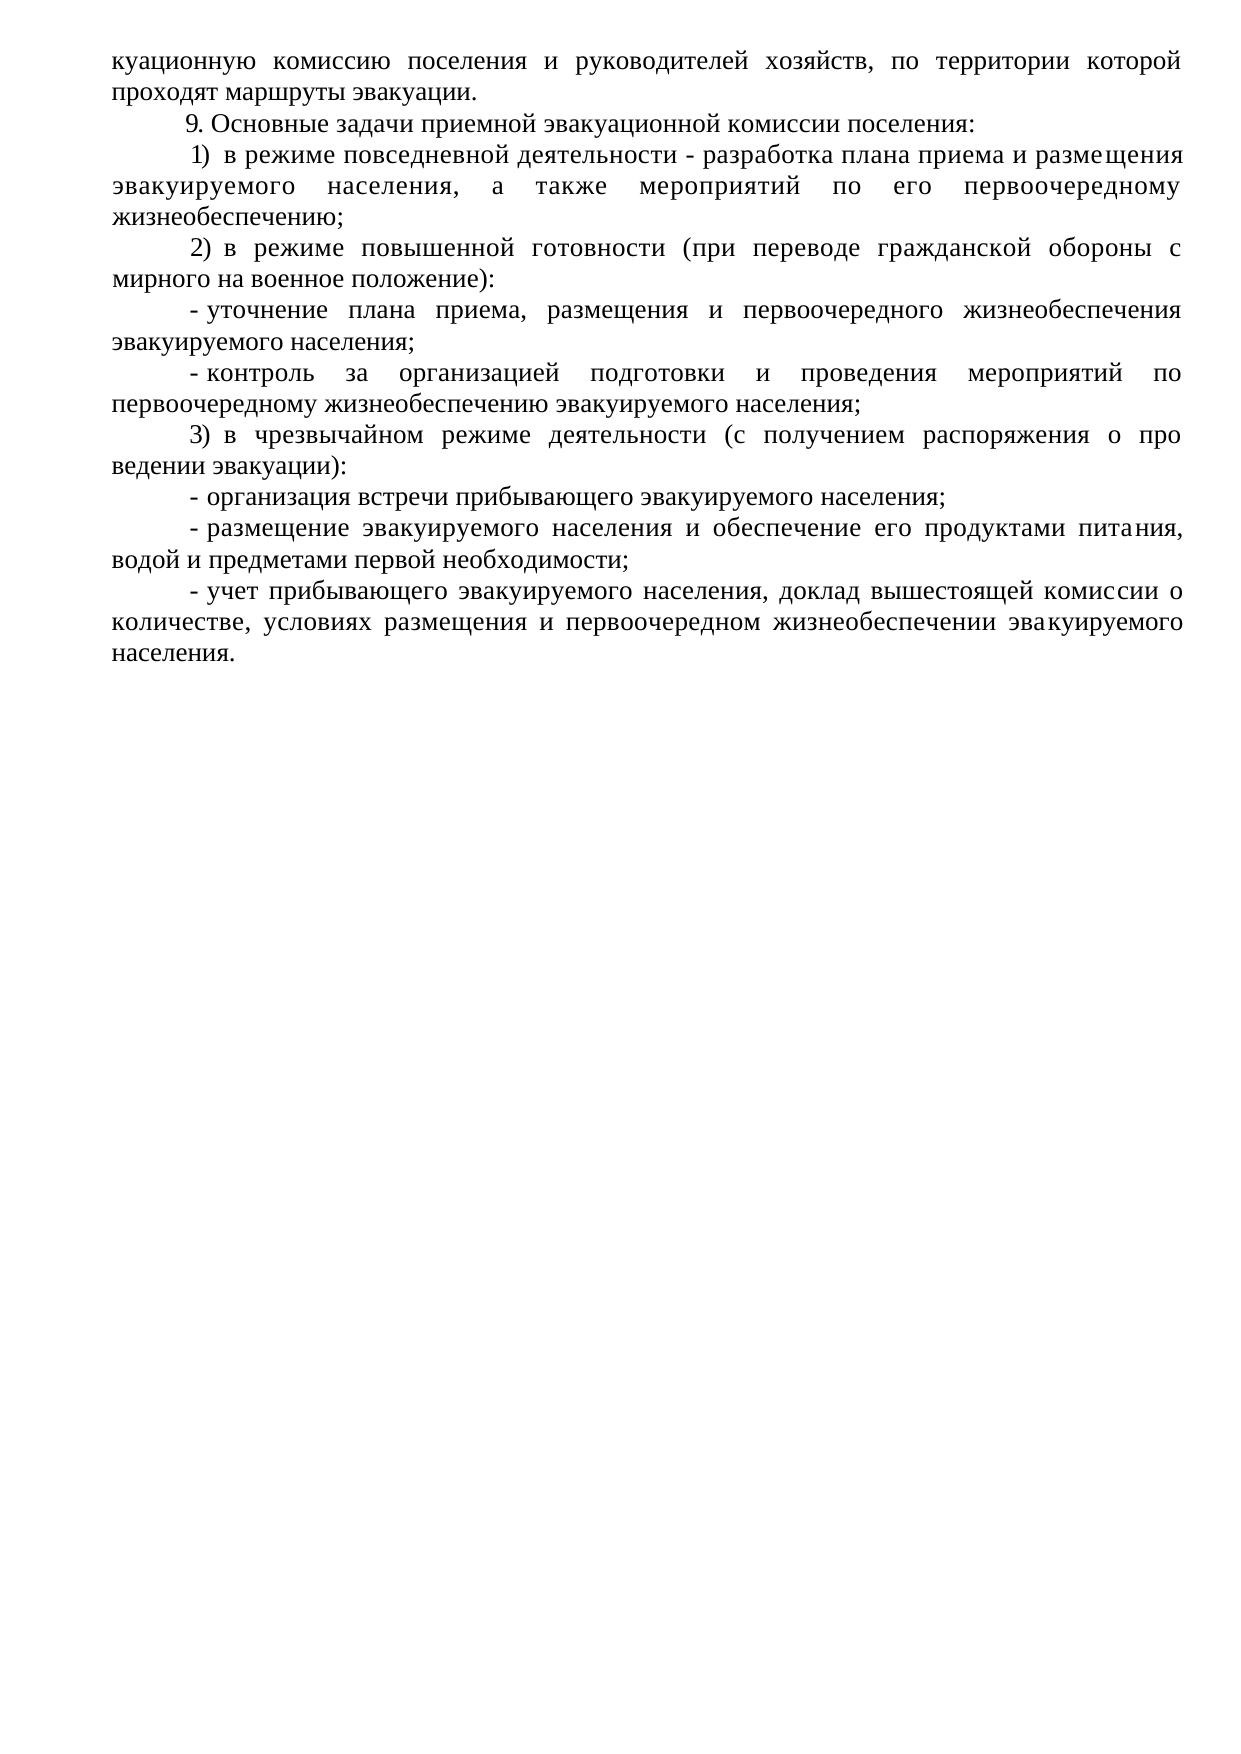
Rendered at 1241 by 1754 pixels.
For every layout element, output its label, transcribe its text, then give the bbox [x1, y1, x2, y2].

text 3) в чрезвычайном режиме деятельности (с получением распоряжения о про ведении эвакуации): [111, 418, 1183, 480]
list в режиме повседневной деятельности - разработка плана приема и размещения эвакуируемого населения, а также мероприятий по его первоочередному жизнеобеспечению; [112, 138, 1183, 231]
list учет прибывающего эвакуируемого населения, доклад вышестоящей комиссии о количестве, условиях размещения и первоочередном жизнеобеспечении эвакуируемого населения. [111, 574, 1183, 667]
list размещение эвакуируемого населения и обеспечение его продуктами питания, водой и предметами первой необходимости; [111, 512, 1183, 574]
list контроль за организацией подготовки и проведения мероприятий по первоочередному жизнеобеспечению эвакуируемого населения; [111, 356, 1183, 418]
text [111, 44, 1183, 107]
list уточнение плана приема, размещения и первоочередного жизнеобеспечения эвакуируемого населения; [111, 293, 1183, 356]
list в режиме повышенной готовности (при переводе гражданской обороны с мирного на военное положение): [112, 231, 1183, 293]
list организация встречи прибывающего эвакуируемого населения; [189, 480, 1183, 512]
text 9. Основные задачи приемной эвакуационной комиссии поселения: [111, 107, 1183, 138]
